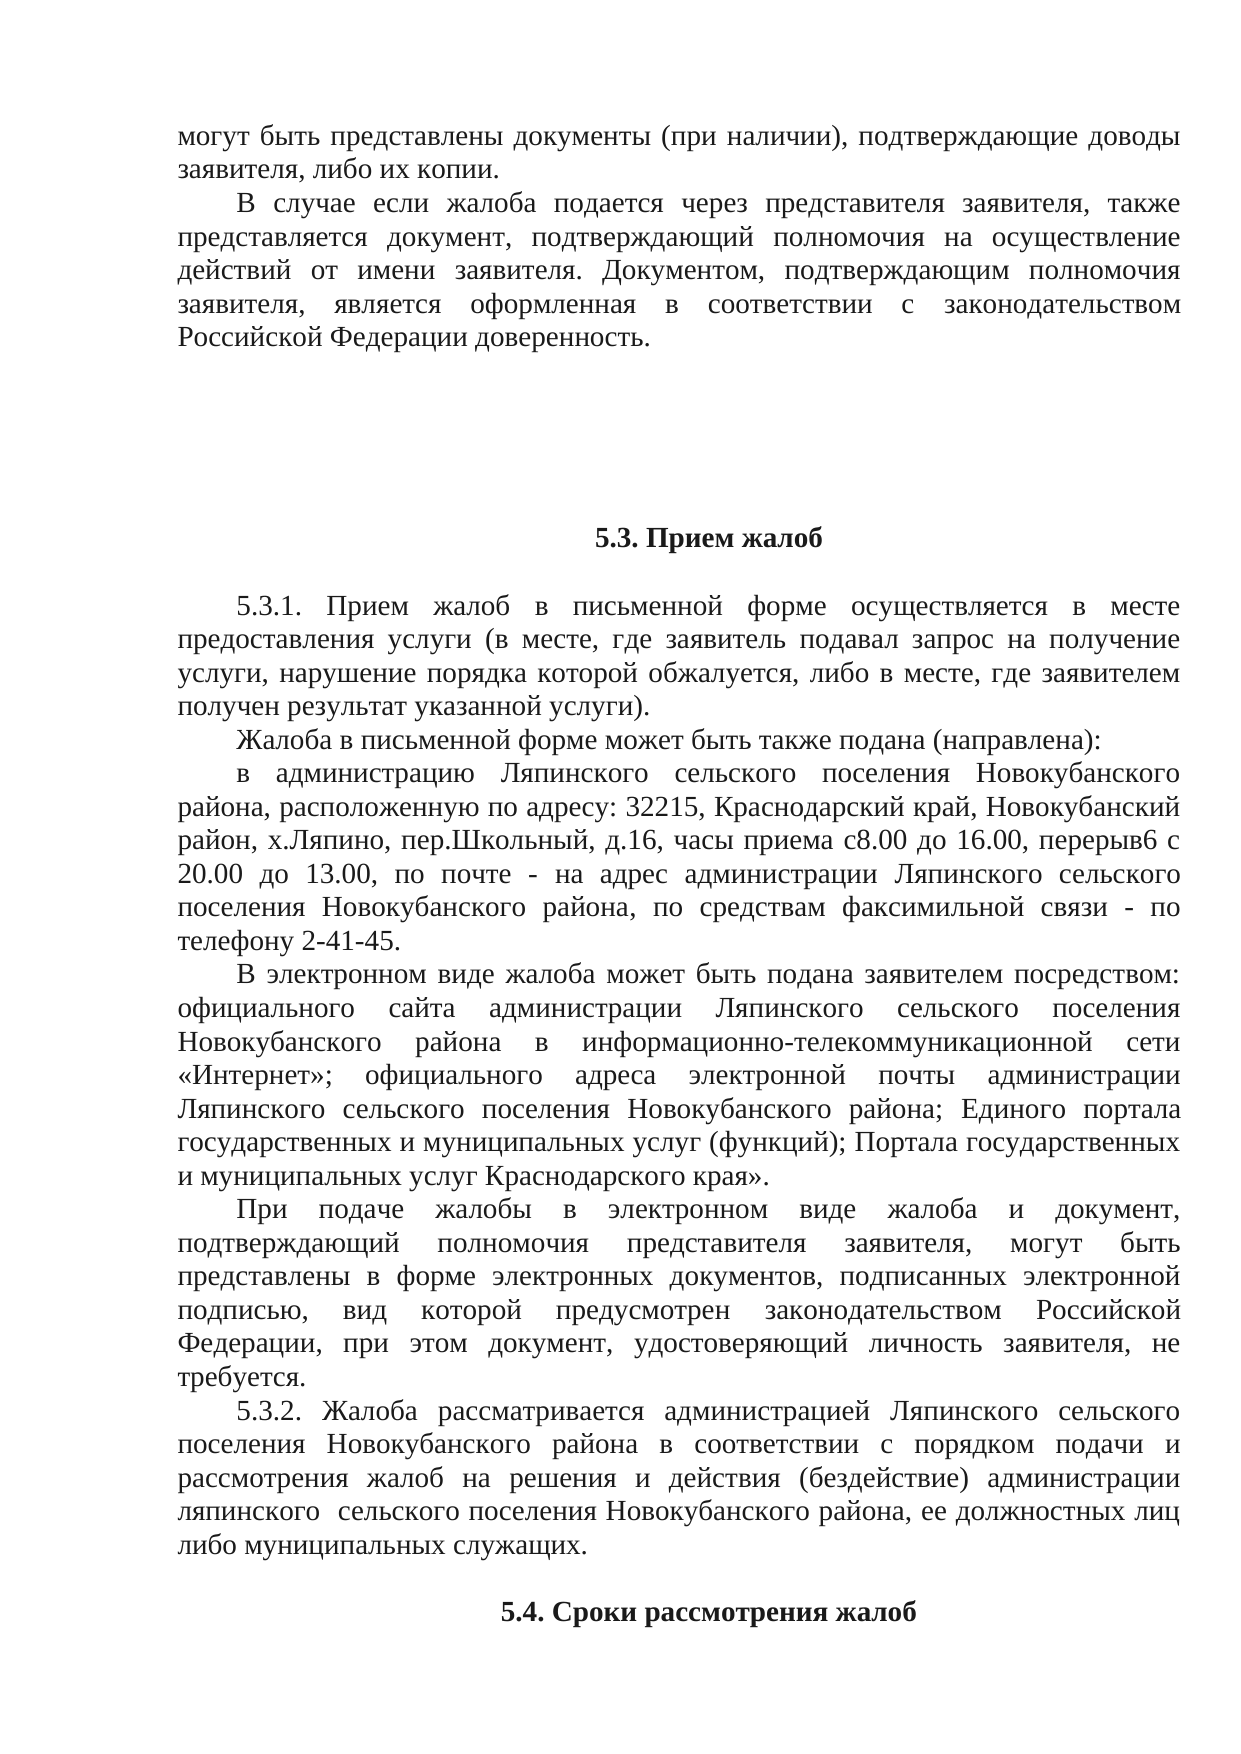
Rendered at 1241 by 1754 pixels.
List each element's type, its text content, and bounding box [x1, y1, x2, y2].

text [177, 118, 1181, 185]
text в администрацию Ляпинского сельского поселения Новокубанского района, расположенную по адресу: 32215, Краснодарский край, Новокубанский район, х.Ляпино, пер.Школьный, д.16, часы приема с8.00 до 16.00, перерыв6 с 20.00 до 13.00, по почте - на адрес администрации Ляпинского сельского поселения Новокубанского района, по средствам факсимильной связи - по телефону 2-41-45. [177, 755, 1181, 957]
text 5.3.2. Жалоба рассматривается администрацией Ляпинского сельского поселения Новокубанского района в соответствии с порядком подачи и рассмотрения жалоб на решения и действия (бездействие) администрации ляпинского сельского поселения Новокубанского района, ее должностных лиц либо муниципальных служащих. [177, 1393, 1181, 1560]
text 5.3.1. Прием жалоб в письменной форме осуществляется в месте предоставления услуги (в месте, где заявитель подавал запрос на получение услуги, нарушение порядка которой обжалуется, либо в месте, где заявителем получен результат указанной услуги). [177, 588, 1181, 722]
text В электронном виде жалоба может быть подана заявителем посредством: официального сайта администрации Ляпинского сельского поселения Новокубанского района в информационно-телекоммуникационной сети «Интернет»; официального адреса электронной почты администрации Ляпинского сельского поселения Новокубанского района; Единого портала государственных и муниципальных услуг (функций); Портала государственных и муниципальных услуг Краснодарского края». [177, 957, 1181, 1191]
text Жалоба в письменной форме может быть также подана (направлена): [177, 722, 1181, 755]
text При подаче жалобы в электронном виде жалоба и документ, подтверждающий полномочия представителя заявителя, могут быть представлены в форме электронных документов, подписанных электронной подписью, вид которой предусмотрен законодательством Российской Федерации, при этом документ, удостоверяющий личность заявителя, не требуется. [177, 1191, 1181, 1393]
text 5.4. Сроки рассмотрения жалоб [177, 1594, 1181, 1627]
text В случае если жалоба подается через представителя заявителя, также представляется документ, подтверждающий полномочия на осуществление действий от имени заявителя. Документом, подтверждающим полномочия заявителя, является оформленная в соответствии с законодательством Российской Федерации доверенность. [177, 185, 1181, 353]
text 5.3. Прием жалоб [177, 521, 1181, 554]
